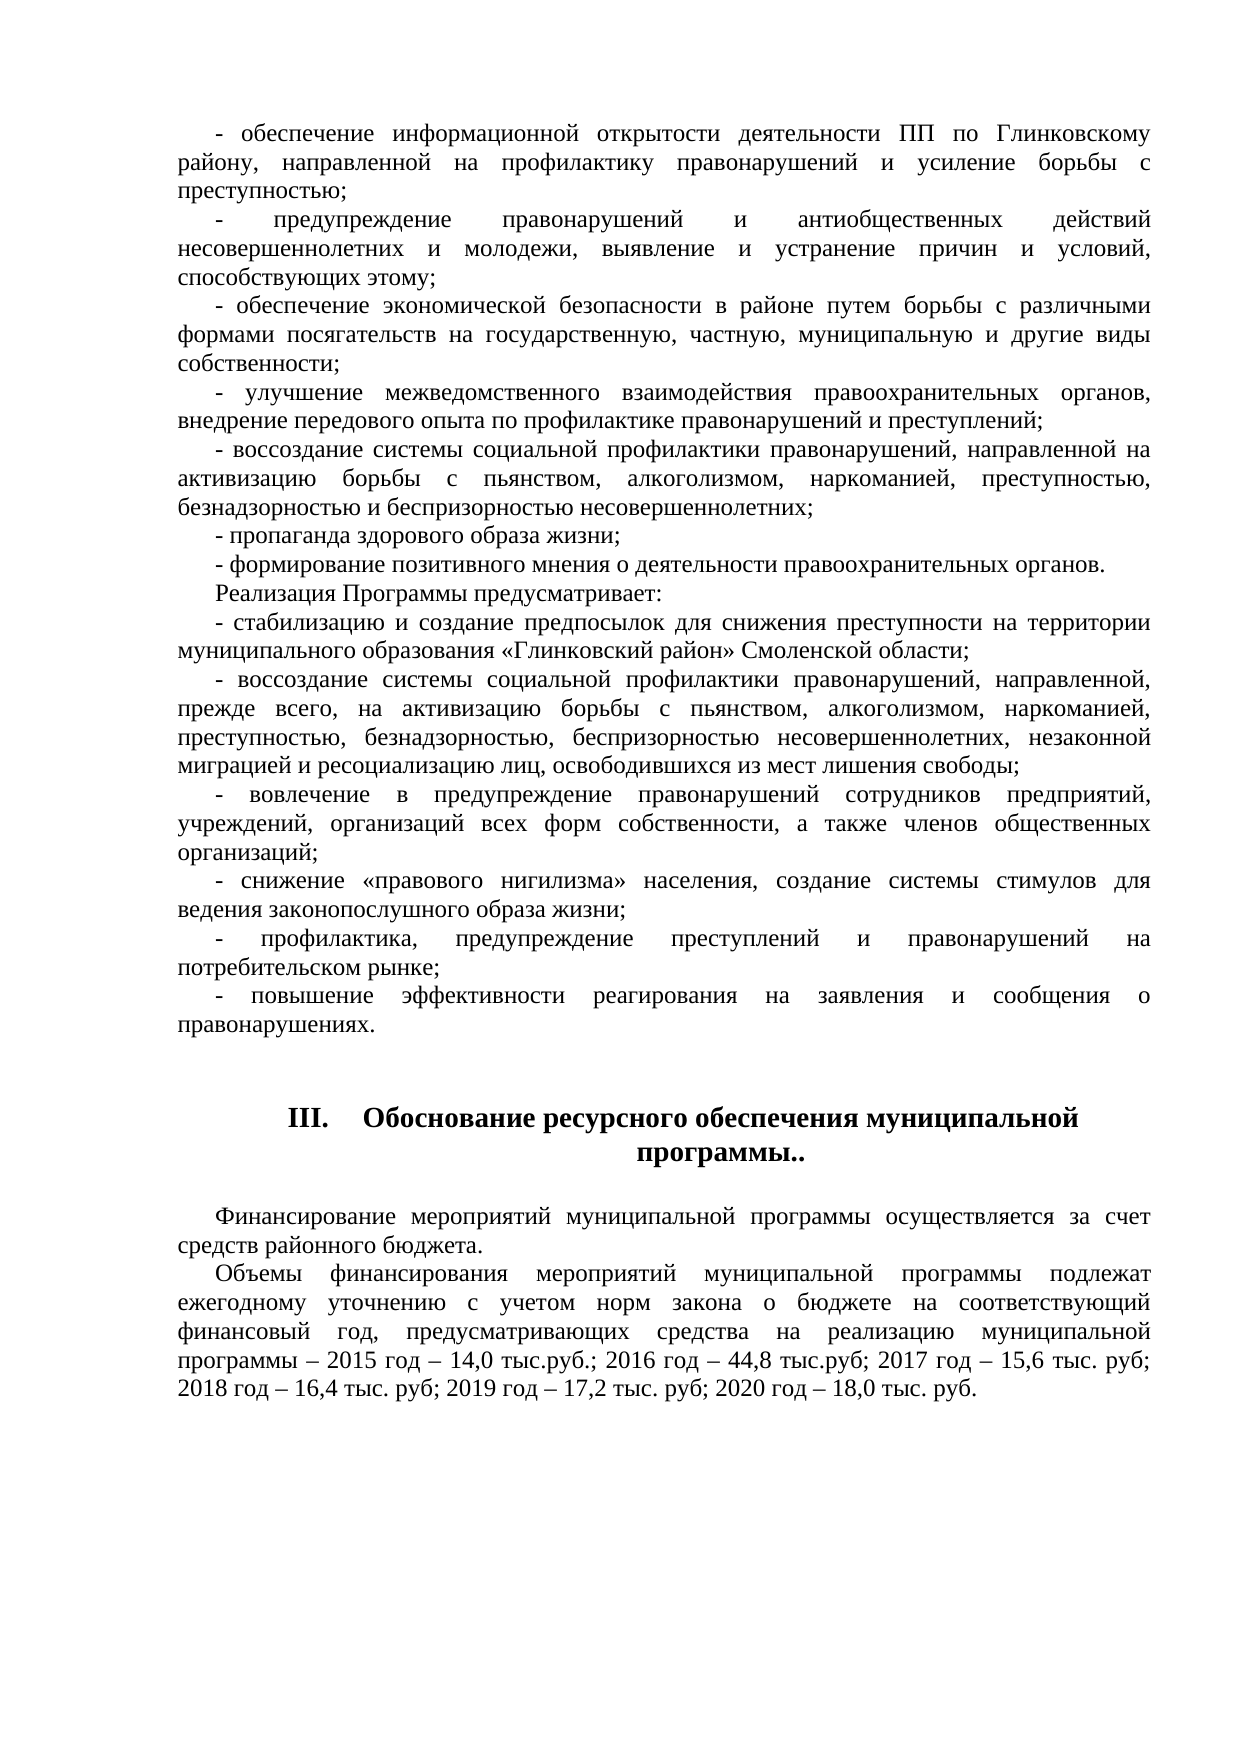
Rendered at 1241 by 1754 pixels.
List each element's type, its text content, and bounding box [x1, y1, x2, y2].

text - обеспечение информационной открытости деятельности ПП по Глинковскому району, направленной на профилактику правонарушений и усиление борьбы с преступностью; [177, 118, 1152, 204]
text - снижение «правового нигилизма» населения, создание системы стимулов для ведения законопослушного образа жизни; [177, 866, 1152, 923]
text Объемы финансирования мероприятий муниципальной программы подлежат ежегодному уточнению с учетом норм закона о бюджете на соответствующий финансовый год, предусматривающих средства на реализацию муниципальной программы – 2015 год – 14,0 тыс.руб.; 2016 год – 44,8 тыс.руб; 2017 год – 15,6 тыс. руб; 2018 год – 16,4 тыс. руб; 2019 год – 17,2 тыс. руб; 2020 год – 18,0 тыс. руб. [177, 1258, 1152, 1402]
text - повышение эффективности реагирования на заявления и сообщения о правонарушениях. [177, 981, 1152, 1038]
text - стабилизацию и создание предпосылок для снижения преступности на территории муниципального образования «Глинковский район» Смоленской области; [177, 607, 1152, 664]
text Реализация Программы предусматривает: [177, 578, 1152, 607]
text - вовлечение в предупреждение правонарушений сотрудников предприятий, учреждений, организаций всех форм собственности, а также членов общественных организаций; [177, 779, 1152, 866]
text - пропаганда здорового образа жизни; [177, 521, 1152, 549]
text - профилактика, предупреждение преступлений и правонарушений на потребительском рынке; [177, 923, 1152, 981]
text - улучшение межведомственного взаимодействия правоохранительных органов, внедрение передового опыта по профилактике правонарушений и преступлений; [177, 377, 1152, 434]
text - обеспечение экономической безопасности в районе путем борьбы с различными формами посягательств на государственную, частную, муниципальную и другие виды собственности; [177, 291, 1152, 377]
text - предупреждение правонарушений и антиобщественных действий несовершеннолетних и молодежи, выявление и устранение причин и условий, способствующих этому; [177, 204, 1152, 291]
list Обоснование ресурсного обеспечения муниципальной программы.. [215, 1100, 1152, 1167]
text - формирование позитивного мнения о деятельности правоохранительных органов. [177, 549, 1152, 578]
text - воссоздание системы социальной профилактики правонарушений, направленной, прежде всего, на активизацию борьбы с пьянством, алкоголизмом, наркоманией, преступностью, безнадзорностью, беспризорностью несовершеннолетних, незаконной миграцией и ресоциализацию лиц, освободившихся из мест лишения свободы; [177, 664, 1152, 779]
text - воссоздание системы социальной профилактики правонарушений, направленной на активизацию борьбы с пьянством, алкоголизмом, наркоманией, преступностью, безнадзорностью и беспризорностью несовершеннолетних; [177, 434, 1152, 521]
text Финансирование мероприятий муниципальной программы осуществляется за счет средств районного бюджета. [177, 1201, 1152, 1258]
